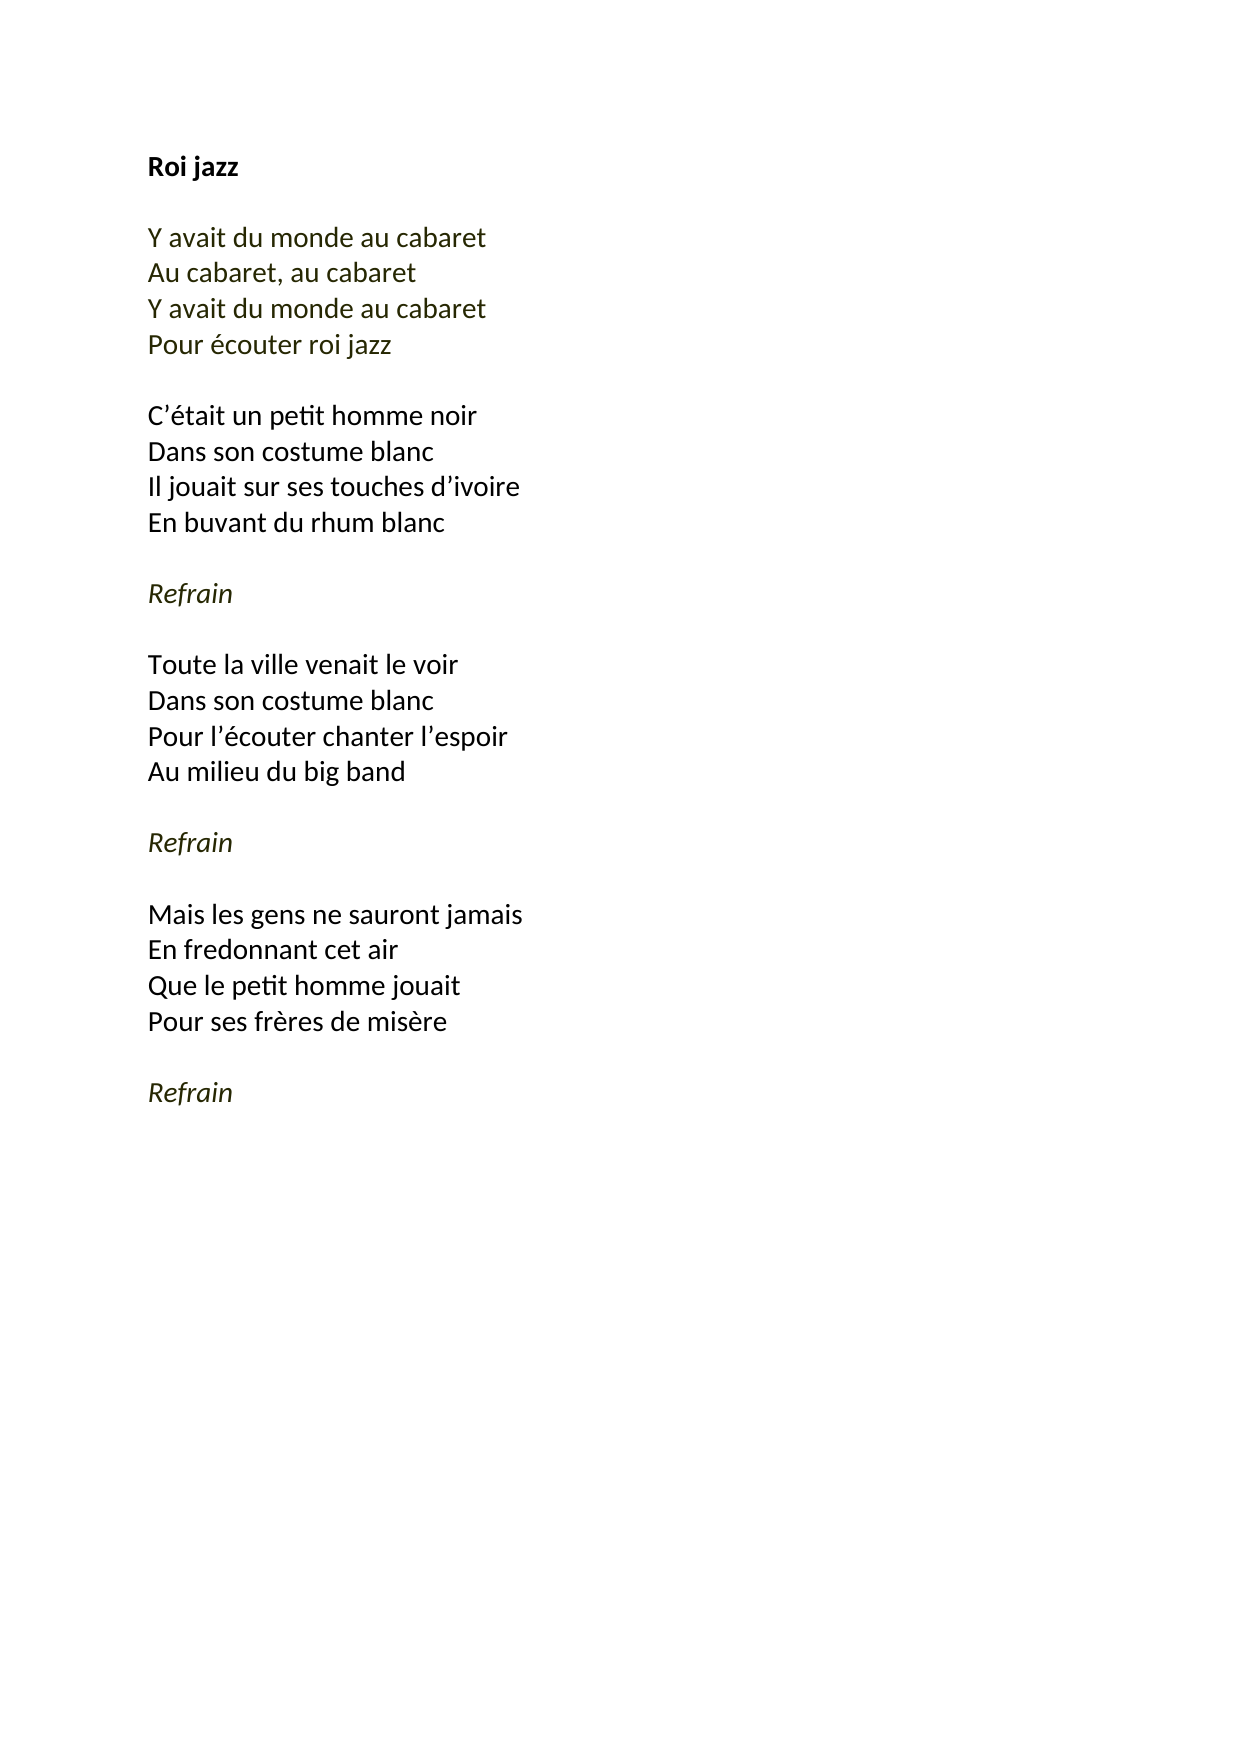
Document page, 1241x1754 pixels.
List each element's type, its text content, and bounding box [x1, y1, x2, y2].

text Au cabaret, au cabaret [148, 254, 1093, 290]
text Refrain [148, 824, 1093, 860]
text Y avait du monde au cabaret [148, 290, 1093, 326]
text Refrain [148, 1074, 1093, 1109]
text Dans son costume blanc [148, 433, 1093, 468]
text En fredonnant cet air [148, 931, 1093, 967]
text Roi jazz [148, 148, 1093, 183]
text Pour l’écouter chanter l’espoir [148, 718, 1093, 753]
text Mais les gens ne sauront jamais [148, 896, 1093, 931]
text Y avait du monde au cabaret [148, 219, 1093, 254]
text Pour écouter roi jazz [148, 326, 1093, 361]
text En buvant du rhum blanc [148, 504, 1093, 539]
text C’était un petit homme noir [148, 397, 1093, 433]
text Pour ses frères de misère [148, 1003, 1093, 1038]
text Dans son costume blanc [148, 682, 1093, 718]
text Il jouait sur ses touches d’ivoire [148, 468, 1093, 504]
text Que le petit homme jouait [148, 967, 1093, 1003]
text Refrain [148, 575, 1093, 611]
text Au milieu du big band [148, 753, 1093, 789]
text Toute la ville venait le voir [148, 646, 1093, 682]
